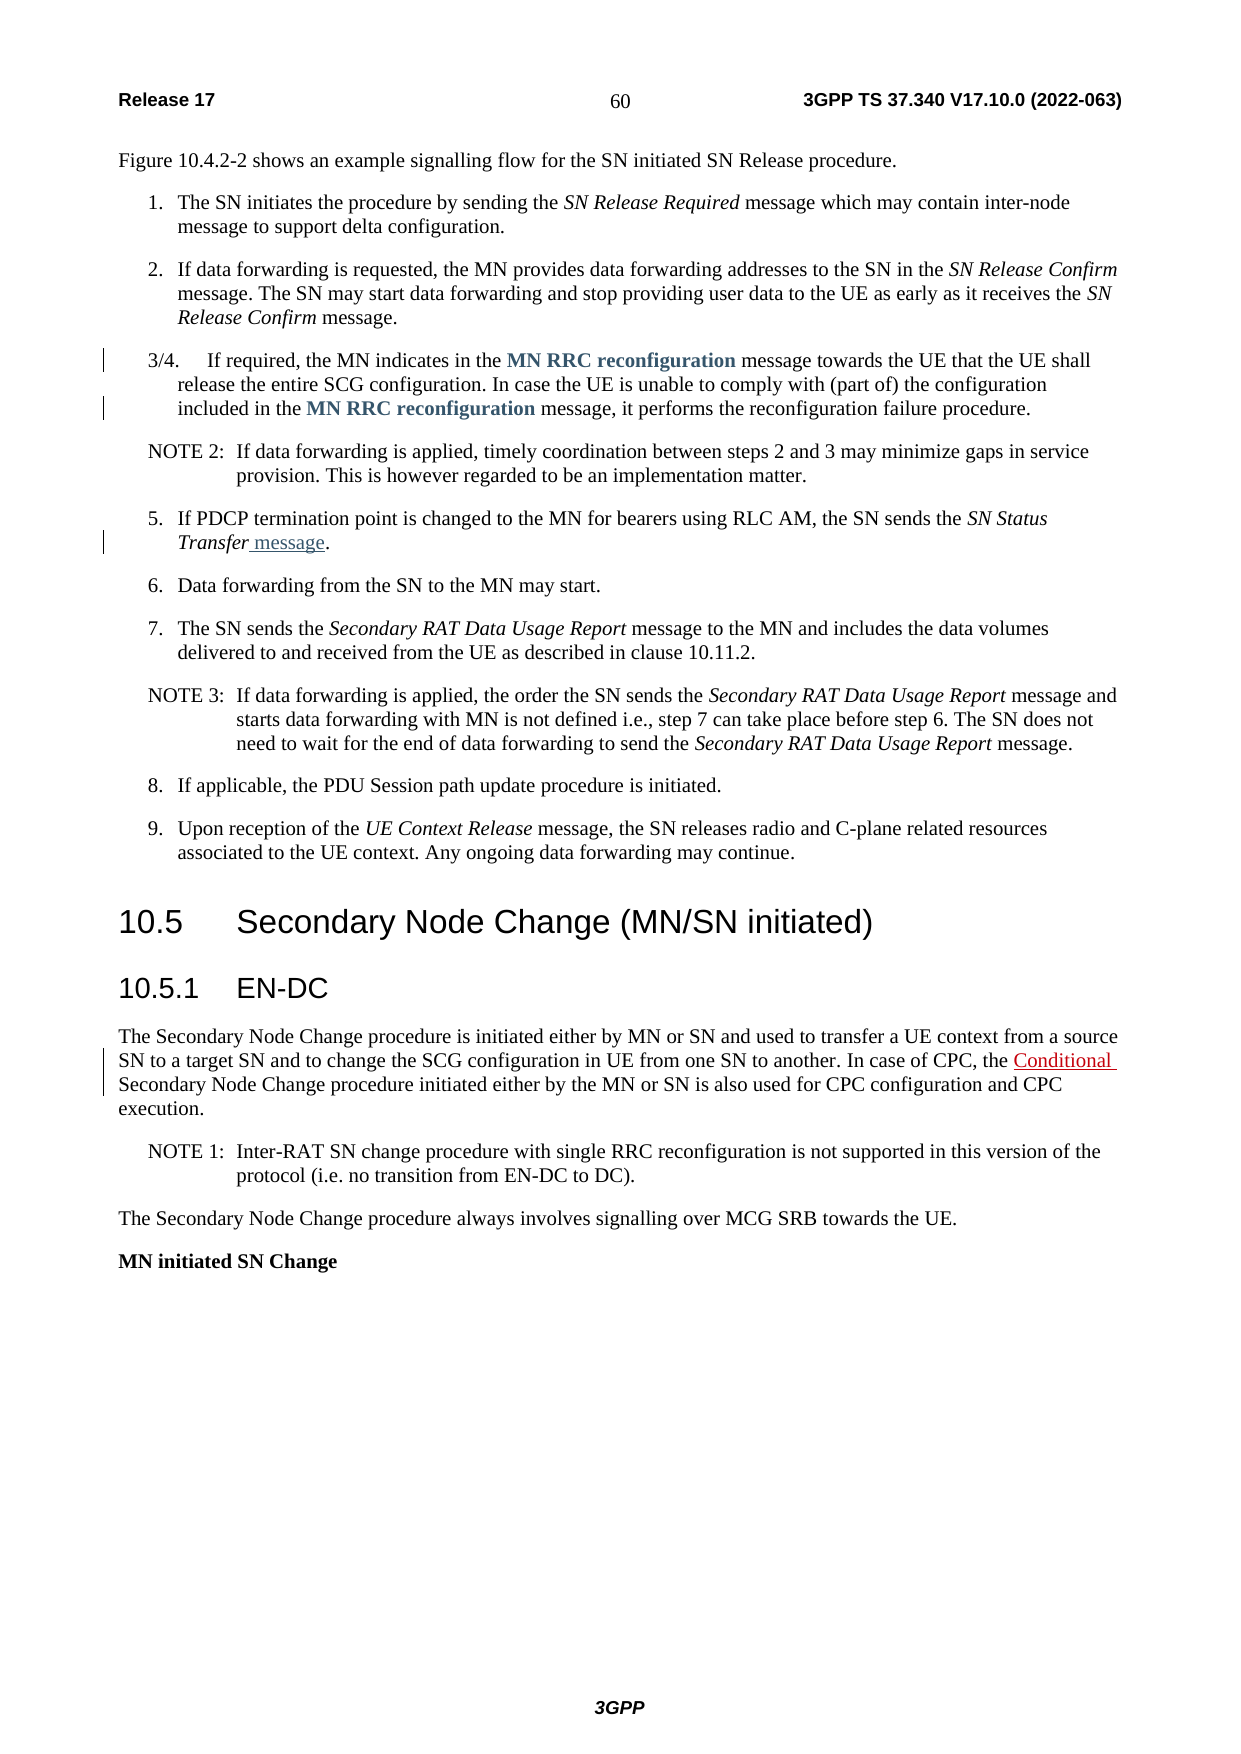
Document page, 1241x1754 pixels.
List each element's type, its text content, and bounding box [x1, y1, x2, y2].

text 7. The SN sends the Secondary RAT Data Usage Report message to the MN and includes the data volumes delivered to and received from the UE as described in clause 10.11.2. [148, 616, 1122, 664]
text The Secondary Node Change procedure is initiated either by MN or SN and used to transfer a UE context from a source SN to a target SN and to change the SCG configuration in UE from one SN to another. In case of CPC, the Secondary Node Change procedure initiated either by the MN or SN is also used for CPC configuration and CPC execution. [118, 1024, 1122, 1120]
text 8. If applicable, the PDU Session path update procedure is initiated. [148, 773, 1122, 797]
text NOTE 2: If data forwarding is applied, timely coordination between steps 2 and 3 may minimize gaps in service provision. This is however regarded to be an implementation matter. [148, 439, 1122, 487]
text 2. If data forwarding is requested, the MN provides data forwarding addresses to the SN in the SN Release Confirm message. The SN may start data forwarding and stop providing user data to the UE as early as it receives the SN Release Confirm message. [148, 257, 1122, 329]
subtitle 10.5.1 EN-DC [118, 972, 1122, 1005]
text 6. Data forwarding from the SN to the MN may start. [148, 573, 1122, 597]
text 3/4. If required, the MN indicates in the MN RRC reconfiguration message towards the UE that the UE shall release the entire SCG configuration. In case the UE is unable to comply with (part of) the configuration included in the MN RRC reconfiguration message, it performs the reconfiguration failure procedure. [148, 348, 1122, 420]
text Figure 10.4.2-2 shows an example signalling flow for the SN initiated SN Release procedure. [118, 147, 1122, 172]
text The Secondary Node Change procedure always involves signalling over MCG SRB towards the UE. [118, 1206, 1122, 1230]
text NOTE 3: If data forwarding is applied, the order the SN sends the Secondary RAT Data Usage Report message and starts data forwarding with MN is not defined i.e., step 7 can take place before step 6. The SN does not need to wait for the end of data forwarding to send the Secondary RAT Data Usage Report message. [148, 682, 1122, 755]
text NOTE 1: Inter-RAT SN change procedure with single RRC reconfiguration is not supported in this version of the protocol (i.e. no transition from EN-DC to DC). [148, 1139, 1122, 1187]
text 5. If PDCP termination point is changed to the MN for bearers using RLC AM, the SN sends the SN Status Transfer. [148, 506, 1122, 554]
text 1. The SN initiates the procedure by sending the SN Release Required message which may contain inter-node message to support delta configuration. [148, 190, 1122, 238]
text MN initiated SN Change [118, 1248, 1122, 1273]
text 9. Upon reception of the UE Context Release message, the SN releases radio and C-plane related resources associated to the UE context. Any ongoing data forwarding may continue. [148, 816, 1122, 864]
subtitle 10.5 Secondary Node Change (MN/SN initiated) [118, 902, 1122, 940]
